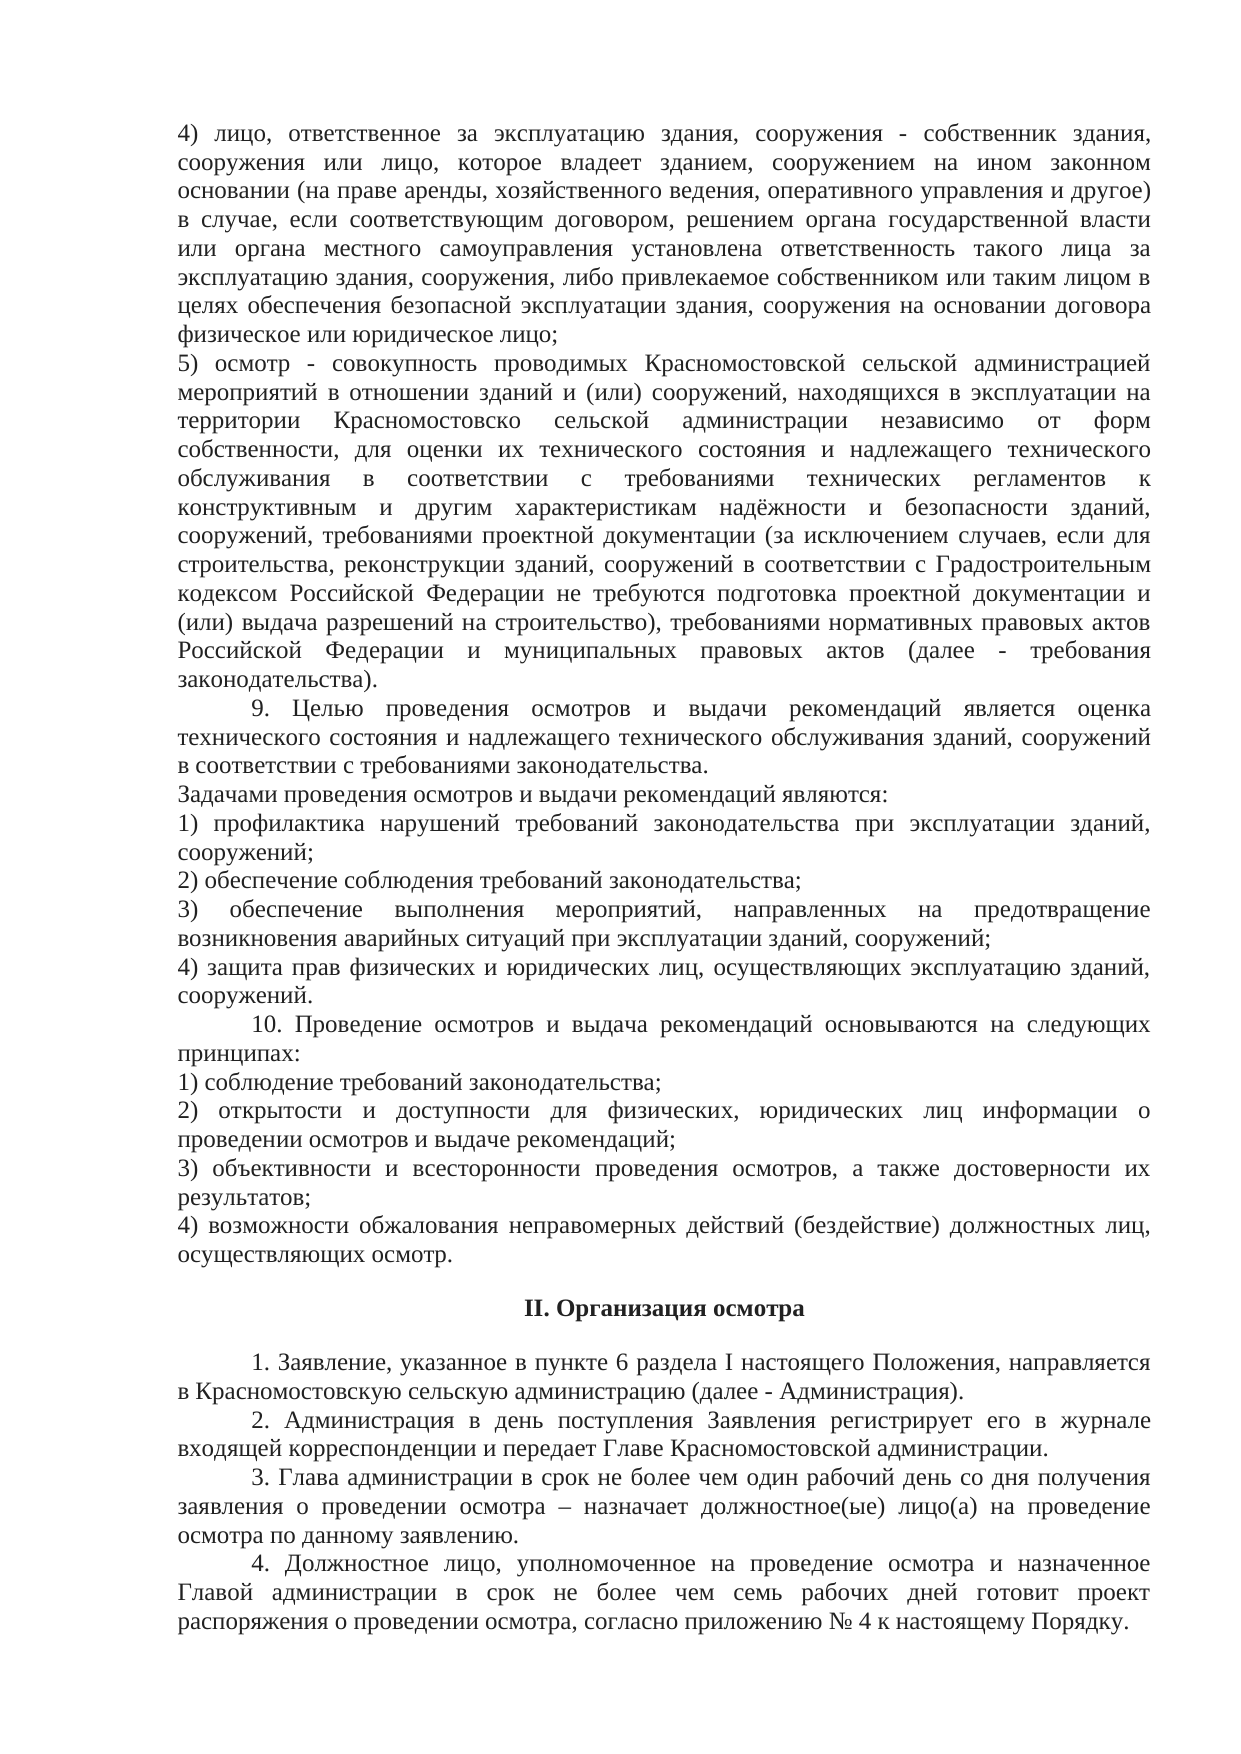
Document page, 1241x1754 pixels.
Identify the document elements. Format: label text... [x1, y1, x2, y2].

text 5) осмотр - совокупность проводимых Красномостовской сельской администрацией мероприятий в отношении зданий и (или) сооружений, находящихся в эксплуатации на территории Красномостовско сельской администрации независимо от форм собственности, для оценки их технического состояния и надлежащего технического обслуживания в соответствии с требованиями технических регламентов к конструктивным и другим характеристикам надёжности и безопасности зданий, сооружений, требованиями проектной документации (за исключением случаев, если для строительства, реконструкции зданий, сооружений в соответствии с Градостроительным кодексом Российской Федерации не требуются подготовка проектной документации и (или) выдача разрешений на строительство), требованиями нормативных правовых актов Российской Федерации и муниципальных правовых актов (далее - требования законодательства). [177, 348, 1152, 693]
text 3) объективности и всесторонности проведения осмотров, а также достоверности их результатов; [177, 1153, 1152, 1211]
text 1. Заявление, указанное в пункте 6 раздела I настоящего Положения, направляется в Красномостовскую сельскую администрацию (далее - Администрация). [177, 1347, 1152, 1405]
text 3. Глава администрации в срок не более чем один рабочий день со дня получения заявления о проведении осмотра – назначает должностное(ые) лицо(а) на проведение осмотра по данному заявлению. [177, 1462, 1152, 1548]
text 4. Должностное лицо, уполномоченное на проведение осмотра и назначенное Главой администрации в срок не более чем семь рабочих дней готовит проект распоряжения о проведении осмотра, согласно приложению № 4 к настоящему Порядку. [177, 1548, 1152, 1635]
text 4) лицо, ответственное за эксплуатацию здания, сооружения - собственник здания, сооружения или лицо, которое владеет зданием, сооружением на ином законном основании (на праве аренды, хозяйственного ведения, оперативного управления и другое) в случае, если соответствующим договором, решением органа государственной власти или органа местного самоуправления установлена ответственность такого лица за эксплуатацию здания, сооружения, либо привлекаемое собственником или таким лицом в целях обеспечения безопасной эксплуатации здания, сооружения на основании договора физическое или юридическое лицо; [177, 118, 1152, 348]
text 4) возможности обжалования неправомерных действий (бездействие) должностных лиц, осуществляющих осмотр. [177, 1211, 1152, 1268]
text 1) соблюдение требований законодательства; [177, 1067, 1152, 1096]
text 4) защита прав физических и юридических лиц, осуществляющих эксплуатацию зданий, сооружений. [177, 952, 1152, 1009]
text 1) профилактика нарушений требований законодательства при эксплуатации зданий, сооружений; [177, 808, 1152, 866]
text 2) открытости и доступности для физических, юридических лиц информации о проведении осмотров и выдаче рекомендаций; [177, 1096, 1152, 1153]
text II. Организация осмотра [177, 1293, 1152, 1322]
text 3) обеспечение выполнения мероприятий, направленных на предотвращение возникновения аварийных ситуаций при эксплуатации зданий, сооружений; [177, 894, 1152, 952]
text 2) обеспечение соблюдения требований законодательства; [177, 866, 1152, 894]
text Задачами проведения осмотров и выдачи рекомендаций являются: [177, 779, 1152, 808]
text 2. Администрация в день поступления Заявления регистрирует его в журнале входящей корреспонденции и передает Главе Красномостовской администрации. [177, 1405, 1152, 1462]
text 10. Проведение осмотров и выдача рекомендаций основываются на следующих принципах: [177, 1009, 1152, 1067]
text 9. Целью проведения осмотров и выдачи рекомендаций является оценка технического состояния и надлежащего технического обслуживания зданий, сооружений в соответствии с требованиями законодательства. [177, 693, 1152, 779]
